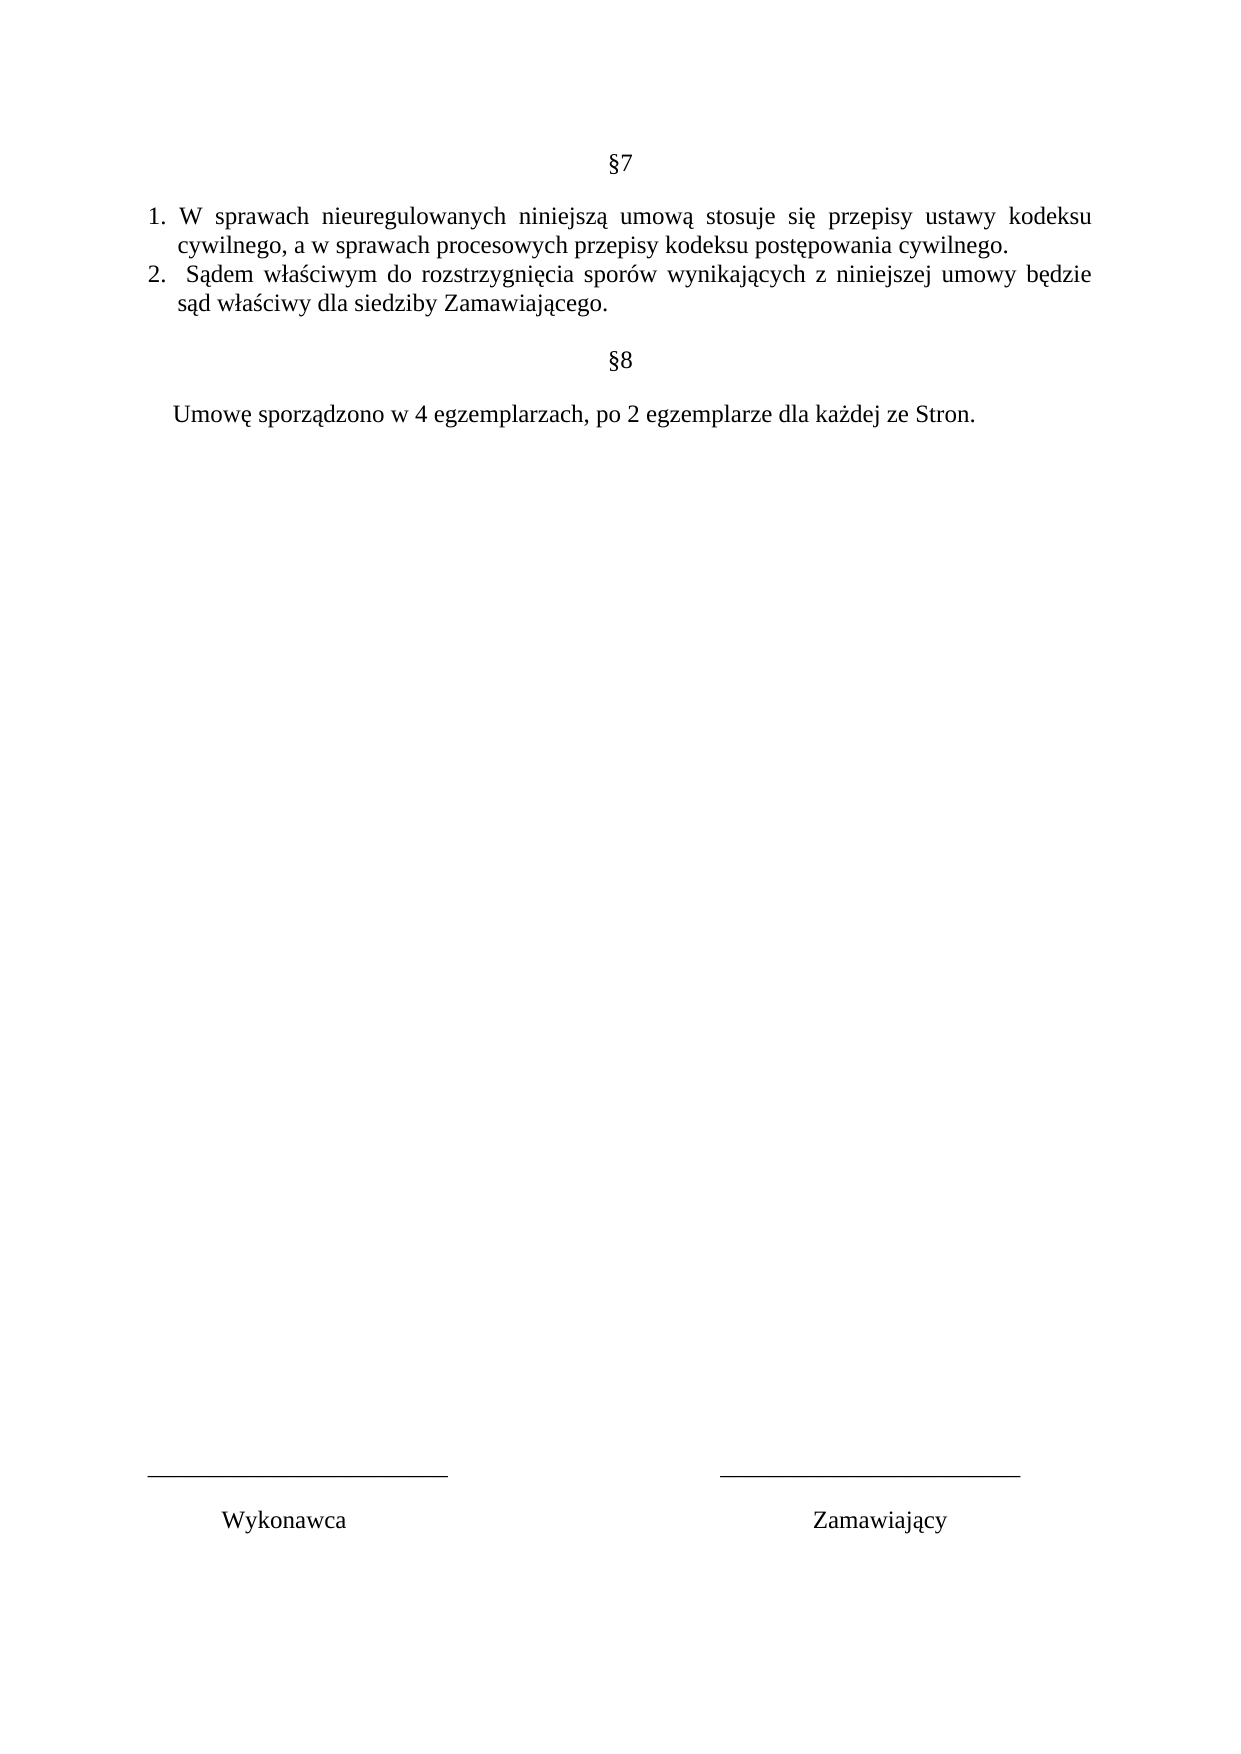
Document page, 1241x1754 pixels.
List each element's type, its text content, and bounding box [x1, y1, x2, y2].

text Wykonawca Zamawiający [148, 1505, 1093, 1534]
text ________________________ ________________________ [148, 1451, 1093, 1480]
text 1. W sprawach nieuregulowanych niniejszą umową stosuje się przepisy ustawy kodeksu cywilnego, a w sprawach procesowych przepisy kodeksu postępowania cywilnego. [148, 201, 1093, 259]
text Umowę sporządzono w 4 egzemplarzach, po 2 egzemplarze dla każdej ze Stron. [148, 399, 1093, 428]
text 2. Sądem właściwym do rozstrzygnięcia sporów wynikających z niniejszej umowy będzie sąd właściwy dla siedziby Zamawiającego. [148, 259, 1093, 316]
text §8 [148, 345, 1093, 374]
text §7 [148, 148, 1093, 176]
